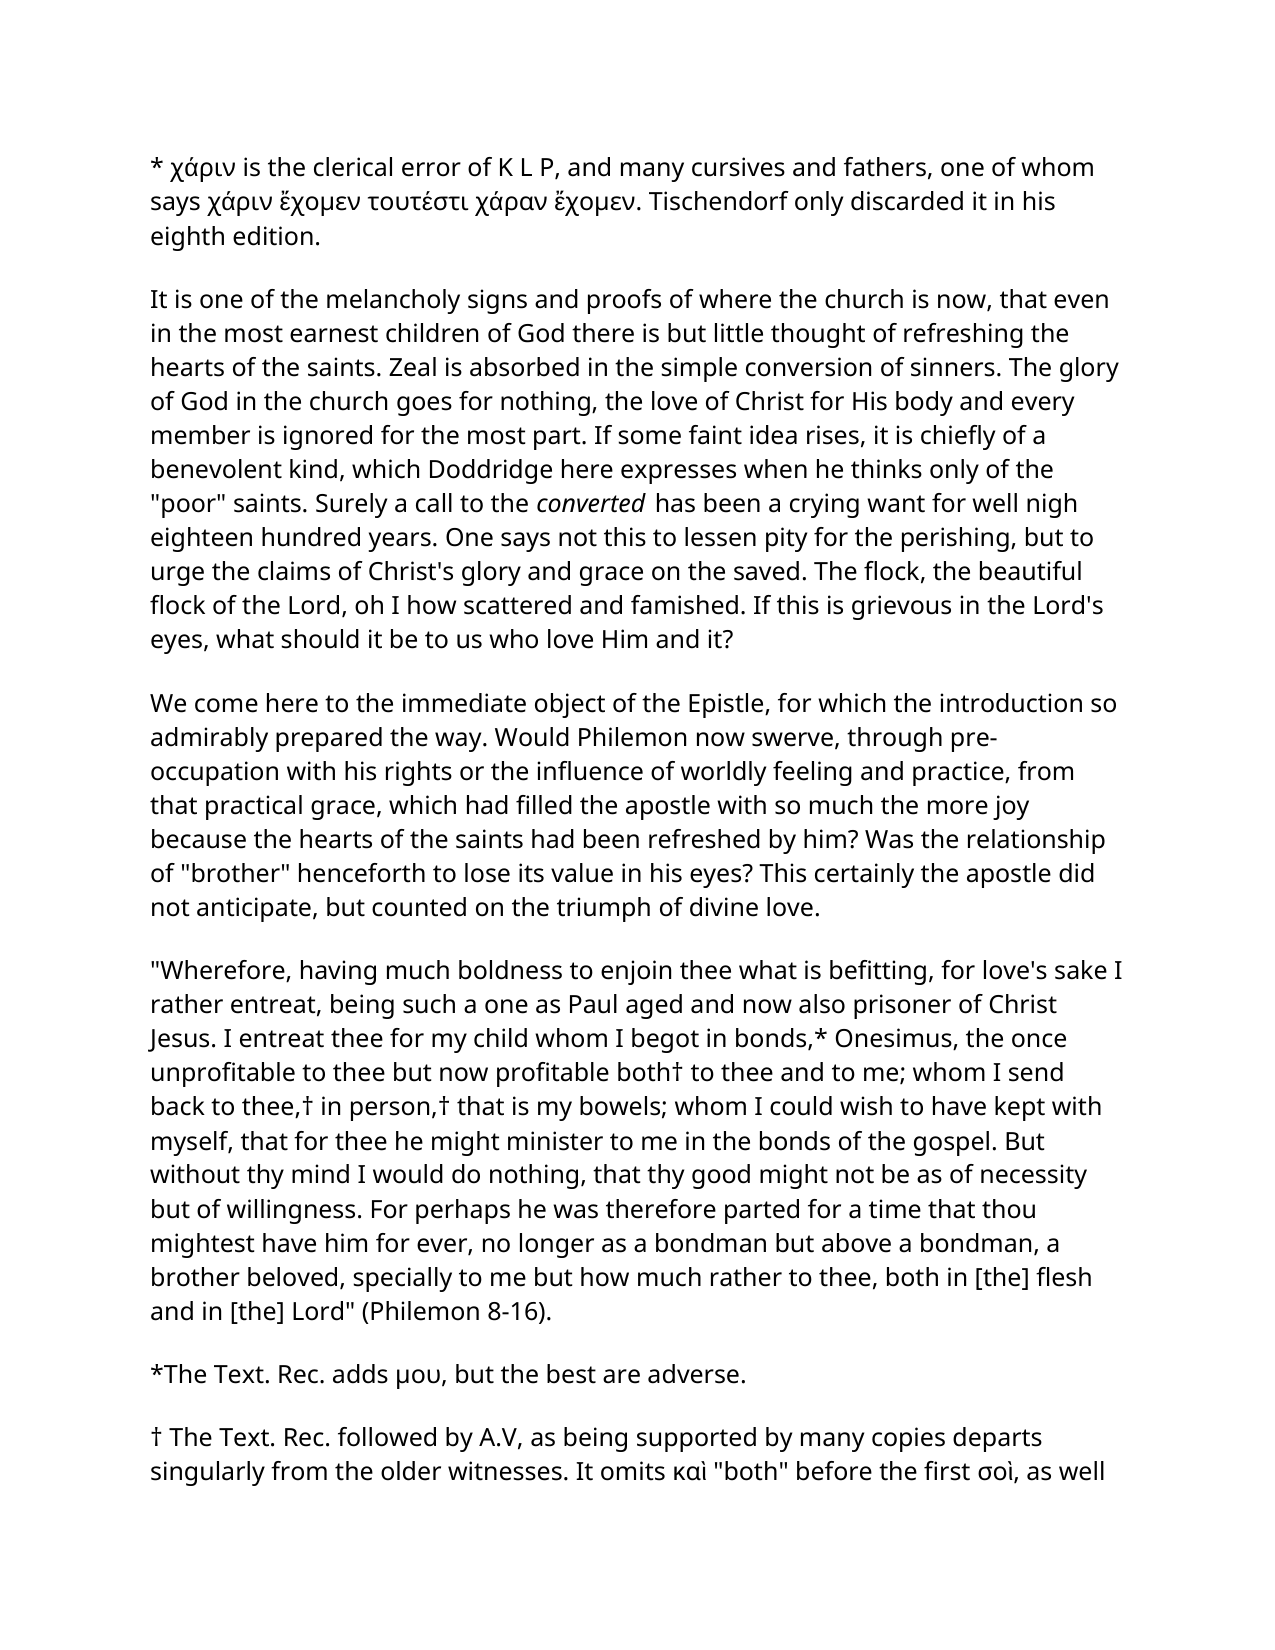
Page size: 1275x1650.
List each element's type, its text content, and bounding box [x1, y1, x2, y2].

text We come here to the immediate object of the Epistle, for which the introduction so admirably prepared the way. Would Philemon now swerve, through pre-occupation with his rights or the influence of worldly feeling and practice, from that practical grace, which had filled the apostle with so much the more joy because the hearts of the saints had been refreshed by him? Was the relationship of "brother" henceforth to lose its value in his eyes? This certainly the apostle did not anticipate, but counted on the triumph of divine love. [150, 685, 1125, 924]
text *The Text. Rec. adds μου, but the best are adverse. [150, 1357, 1125, 1391]
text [150, 1420, 1125, 1488]
text It is one of the melancholy signs and proofs of where the church is now, that even in the most earnest children of God there is but little thought of refreshing the hearts of the saints. Zeal is absorbed in the simple conversion of sinners. The glory of God in the church goes for nothing, the love of Christ for His body and every member is ignored for the most part. If some faint idea rises, it is chiefly of a benevolent kind, which Doddridge here expresses when he thinks only of the "poor" saints. Surely a call to the converted has been a crying want for well nigh eighteen hundred years. One says not this to lessen pity for the perishing, but to urge the claims of Christ's glory and grace on the saved. The flock, the beautiful flock of the Lord, oh I how scattered and famished. If this is grievous in the Lord's eyes, what should it be to us who love Him and it? [150, 281, 1125, 656]
text * χάριν is the clerical error of K L P, and many cursives and fathers, one of whom says χάριν ἔχομεν τουτέστι χάραν ἔχομεν. Tischendorf only discarded it in his eighth edition. [150, 150, 1125, 252]
text "Wherefore, having much boldness to enjoin thee what is befitting, for love's sake I rather entreat, being such a one as Paul aged and now also prisoner of Christ Jesus. I entreat thee for my child whom I begot in bonds,* Onesimus, the once unprofitable to thee but now profitable both† to thee and to me; whom I send back to thee,† in person,† that is my bowels; whom I could wish to have kept with myself, that for thee he might minister to me in the bonds of the gospel. But without thy mind I would do nothing, that thy good might not be as of necessity but of willingness. For perhaps he was therefore parted for a time that thou mightest have him for ever, no longer as a bondman but above a bondman, a brother beloved, specially to me but how much rather to thee, both in [the] flesh and in [the] Lord" (Philemon 8-16). [150, 953, 1125, 1327]
